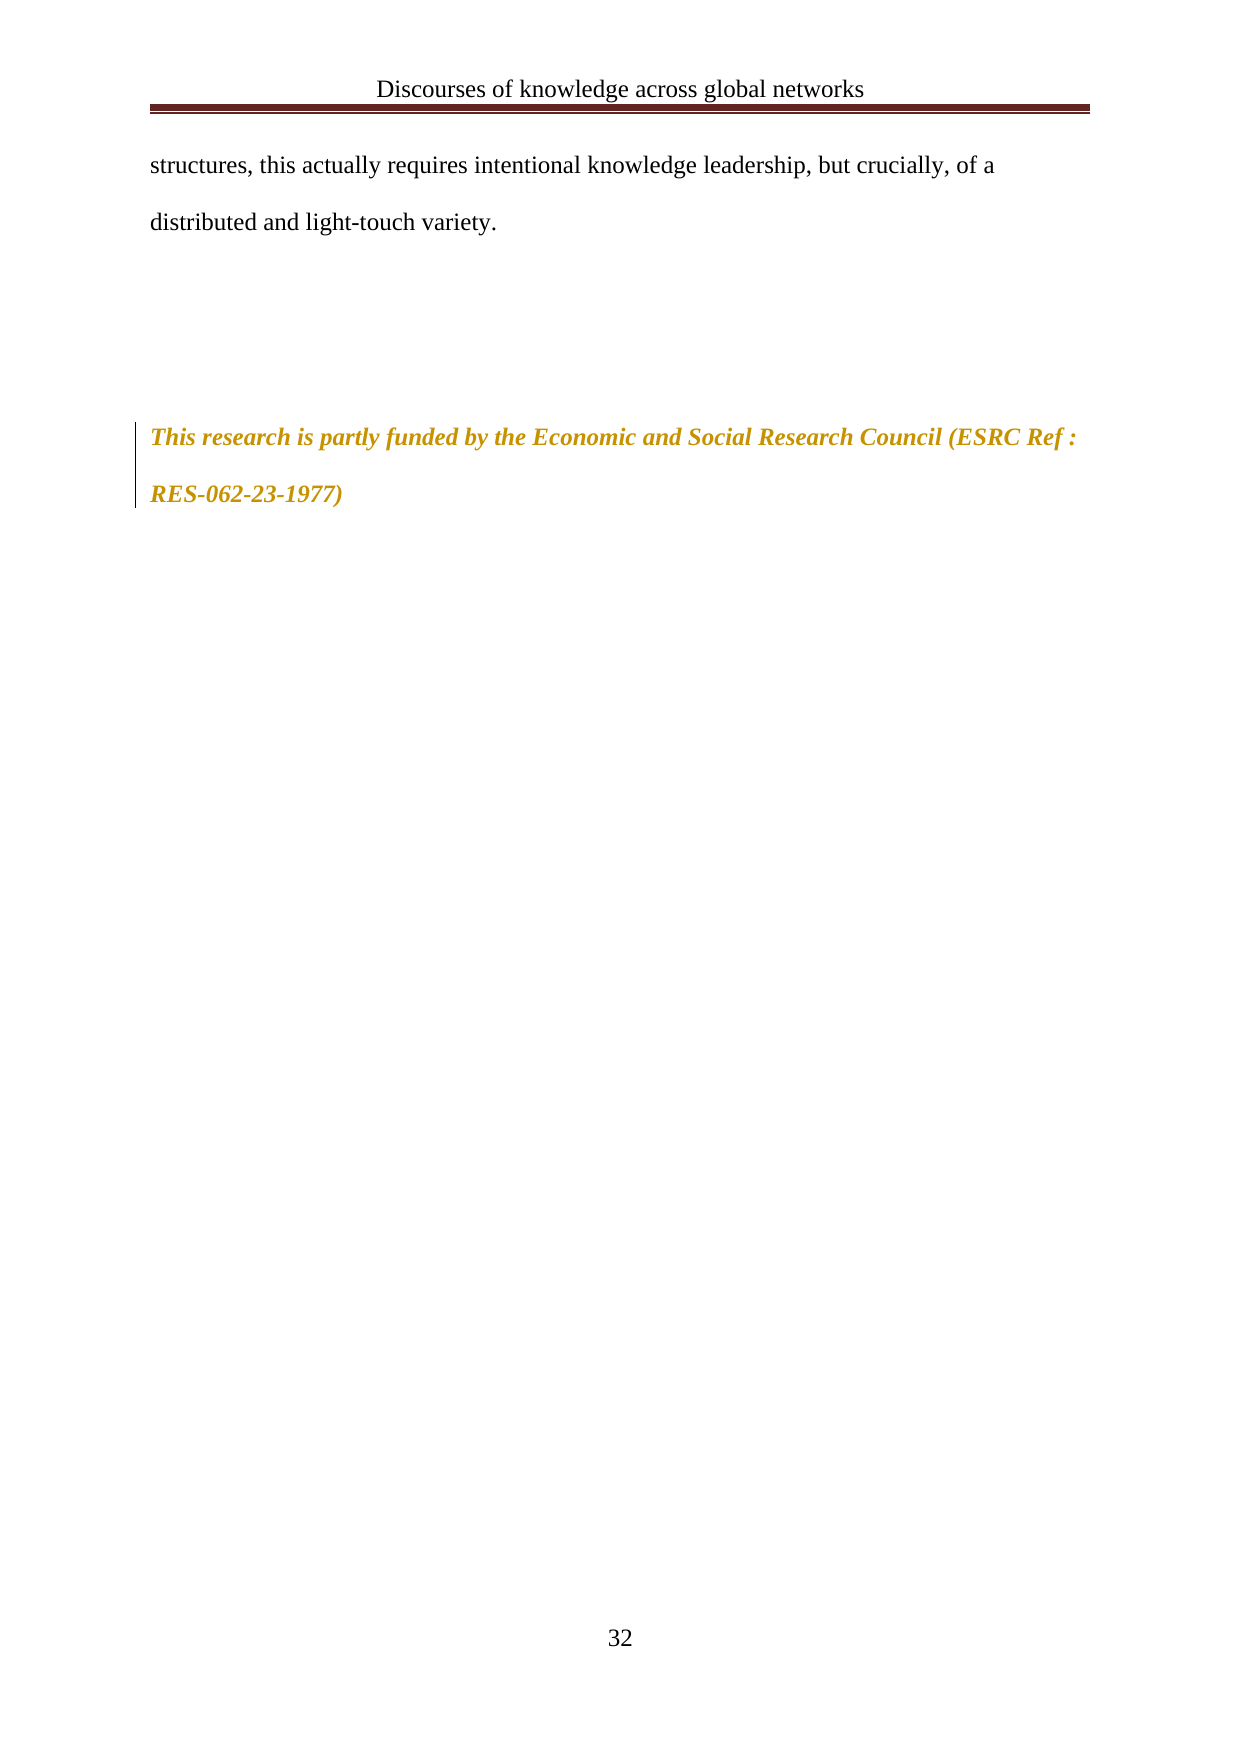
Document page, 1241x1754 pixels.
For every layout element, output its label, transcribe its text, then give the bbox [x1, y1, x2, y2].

text This research is partly funded by the Economic and Social Research Council (ESRC Ref : RES-062-23-1977) [150, 422, 1090, 508]
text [150, 150, 1090, 236]
